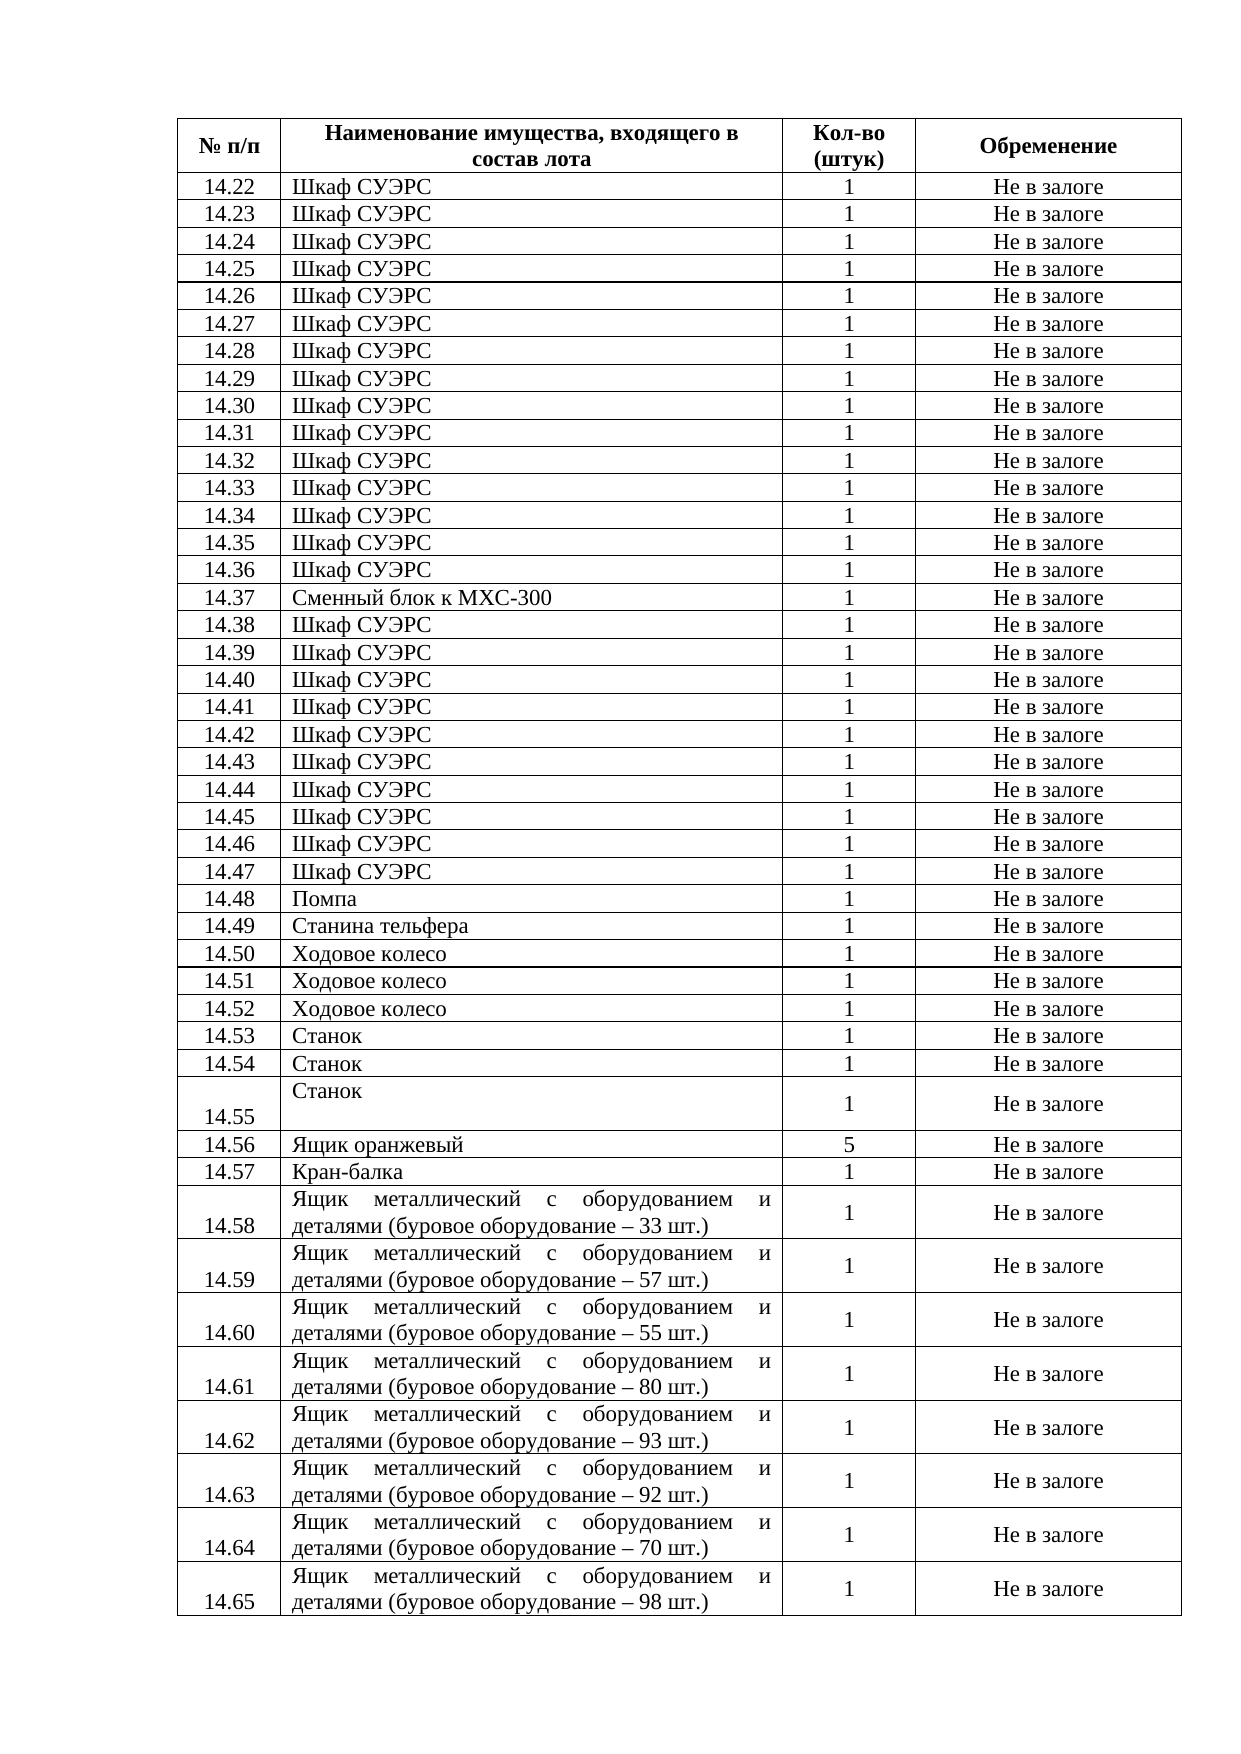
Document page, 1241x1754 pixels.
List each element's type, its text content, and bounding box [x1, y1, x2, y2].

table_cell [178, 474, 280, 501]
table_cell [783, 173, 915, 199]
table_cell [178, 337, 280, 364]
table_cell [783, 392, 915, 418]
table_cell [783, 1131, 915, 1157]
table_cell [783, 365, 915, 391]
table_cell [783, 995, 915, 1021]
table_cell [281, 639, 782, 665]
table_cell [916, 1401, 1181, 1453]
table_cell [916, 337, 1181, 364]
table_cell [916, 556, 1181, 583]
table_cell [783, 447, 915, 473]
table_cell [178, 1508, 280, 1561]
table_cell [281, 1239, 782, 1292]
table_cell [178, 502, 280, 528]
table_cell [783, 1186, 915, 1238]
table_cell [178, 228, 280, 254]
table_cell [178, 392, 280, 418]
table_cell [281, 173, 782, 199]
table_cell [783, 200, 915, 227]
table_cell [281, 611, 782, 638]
table_header № п/п [178, 119, 280, 172]
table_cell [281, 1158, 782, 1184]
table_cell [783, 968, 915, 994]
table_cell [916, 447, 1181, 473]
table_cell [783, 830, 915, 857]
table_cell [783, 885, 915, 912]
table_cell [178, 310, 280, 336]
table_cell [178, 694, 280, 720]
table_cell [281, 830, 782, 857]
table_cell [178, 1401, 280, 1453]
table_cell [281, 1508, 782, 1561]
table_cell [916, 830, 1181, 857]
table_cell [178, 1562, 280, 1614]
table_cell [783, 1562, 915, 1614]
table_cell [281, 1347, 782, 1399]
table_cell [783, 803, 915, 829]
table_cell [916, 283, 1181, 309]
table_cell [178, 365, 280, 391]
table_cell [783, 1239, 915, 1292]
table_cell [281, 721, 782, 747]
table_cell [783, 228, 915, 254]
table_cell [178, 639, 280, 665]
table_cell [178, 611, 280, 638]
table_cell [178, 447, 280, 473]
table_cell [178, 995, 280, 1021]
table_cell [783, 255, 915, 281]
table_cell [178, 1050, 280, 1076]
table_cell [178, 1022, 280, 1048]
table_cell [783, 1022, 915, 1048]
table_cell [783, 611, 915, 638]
table_header Кол-во (штук) [783, 119, 915, 172]
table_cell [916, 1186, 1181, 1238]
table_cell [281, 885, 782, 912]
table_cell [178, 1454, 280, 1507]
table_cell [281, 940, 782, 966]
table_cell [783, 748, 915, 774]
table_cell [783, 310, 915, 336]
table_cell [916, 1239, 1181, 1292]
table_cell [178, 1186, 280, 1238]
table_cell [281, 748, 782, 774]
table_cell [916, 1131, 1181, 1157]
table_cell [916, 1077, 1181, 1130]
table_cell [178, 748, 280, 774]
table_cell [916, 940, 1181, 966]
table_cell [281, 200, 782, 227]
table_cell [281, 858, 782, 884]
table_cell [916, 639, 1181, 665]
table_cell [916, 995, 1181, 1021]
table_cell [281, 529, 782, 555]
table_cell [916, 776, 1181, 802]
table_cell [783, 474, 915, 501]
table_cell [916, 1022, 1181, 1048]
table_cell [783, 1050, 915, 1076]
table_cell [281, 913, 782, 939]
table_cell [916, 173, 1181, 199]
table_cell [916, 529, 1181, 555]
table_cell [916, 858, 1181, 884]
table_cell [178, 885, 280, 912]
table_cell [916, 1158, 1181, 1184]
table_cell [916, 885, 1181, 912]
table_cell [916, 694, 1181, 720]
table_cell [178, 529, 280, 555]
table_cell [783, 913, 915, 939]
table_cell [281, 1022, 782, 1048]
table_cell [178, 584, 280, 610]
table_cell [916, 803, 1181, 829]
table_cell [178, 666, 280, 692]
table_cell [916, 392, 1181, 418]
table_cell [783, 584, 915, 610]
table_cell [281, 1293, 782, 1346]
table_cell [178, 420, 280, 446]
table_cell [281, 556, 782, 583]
table_header Обременение [916, 119, 1181, 172]
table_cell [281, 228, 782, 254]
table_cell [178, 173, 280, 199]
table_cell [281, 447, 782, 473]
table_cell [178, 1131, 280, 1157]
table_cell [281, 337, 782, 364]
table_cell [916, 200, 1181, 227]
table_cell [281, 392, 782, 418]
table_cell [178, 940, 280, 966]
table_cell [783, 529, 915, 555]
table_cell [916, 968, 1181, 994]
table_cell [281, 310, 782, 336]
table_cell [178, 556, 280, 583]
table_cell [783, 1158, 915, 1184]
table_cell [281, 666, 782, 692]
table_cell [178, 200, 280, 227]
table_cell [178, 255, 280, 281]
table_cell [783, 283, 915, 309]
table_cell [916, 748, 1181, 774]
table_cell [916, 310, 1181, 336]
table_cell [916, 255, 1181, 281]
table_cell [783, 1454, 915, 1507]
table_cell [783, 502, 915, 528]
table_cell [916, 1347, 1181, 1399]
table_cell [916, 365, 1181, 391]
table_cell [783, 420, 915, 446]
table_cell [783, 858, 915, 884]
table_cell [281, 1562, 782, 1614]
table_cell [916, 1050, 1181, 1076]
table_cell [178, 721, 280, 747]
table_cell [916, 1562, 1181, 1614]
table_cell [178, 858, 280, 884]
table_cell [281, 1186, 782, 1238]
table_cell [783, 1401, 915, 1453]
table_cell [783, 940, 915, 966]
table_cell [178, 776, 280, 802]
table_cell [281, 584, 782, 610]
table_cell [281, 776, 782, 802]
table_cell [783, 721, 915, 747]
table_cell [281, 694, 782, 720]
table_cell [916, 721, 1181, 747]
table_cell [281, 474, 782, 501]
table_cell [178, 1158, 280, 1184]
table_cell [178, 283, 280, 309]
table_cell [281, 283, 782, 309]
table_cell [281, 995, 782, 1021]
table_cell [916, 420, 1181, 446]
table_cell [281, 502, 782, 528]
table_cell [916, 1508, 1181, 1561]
table_header Наименование имущества, входящего в состав лота [281, 119, 782, 172]
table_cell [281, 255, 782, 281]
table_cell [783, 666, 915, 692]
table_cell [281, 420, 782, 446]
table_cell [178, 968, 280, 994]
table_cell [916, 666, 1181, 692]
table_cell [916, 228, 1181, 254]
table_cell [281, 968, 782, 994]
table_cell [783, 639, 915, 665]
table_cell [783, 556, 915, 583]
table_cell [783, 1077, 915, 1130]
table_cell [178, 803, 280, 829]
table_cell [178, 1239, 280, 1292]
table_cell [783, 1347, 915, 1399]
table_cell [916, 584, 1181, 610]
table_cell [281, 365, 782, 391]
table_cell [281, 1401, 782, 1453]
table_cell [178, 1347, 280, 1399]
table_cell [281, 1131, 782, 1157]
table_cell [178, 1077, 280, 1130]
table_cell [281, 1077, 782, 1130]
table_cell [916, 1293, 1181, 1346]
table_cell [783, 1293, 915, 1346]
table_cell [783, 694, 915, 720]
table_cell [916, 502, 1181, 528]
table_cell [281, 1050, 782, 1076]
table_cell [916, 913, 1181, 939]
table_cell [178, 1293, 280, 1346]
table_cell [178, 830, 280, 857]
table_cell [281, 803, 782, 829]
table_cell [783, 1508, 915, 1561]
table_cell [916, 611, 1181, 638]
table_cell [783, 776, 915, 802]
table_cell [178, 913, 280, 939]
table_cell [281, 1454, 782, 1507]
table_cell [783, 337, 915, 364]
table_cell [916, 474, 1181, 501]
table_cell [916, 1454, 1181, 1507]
